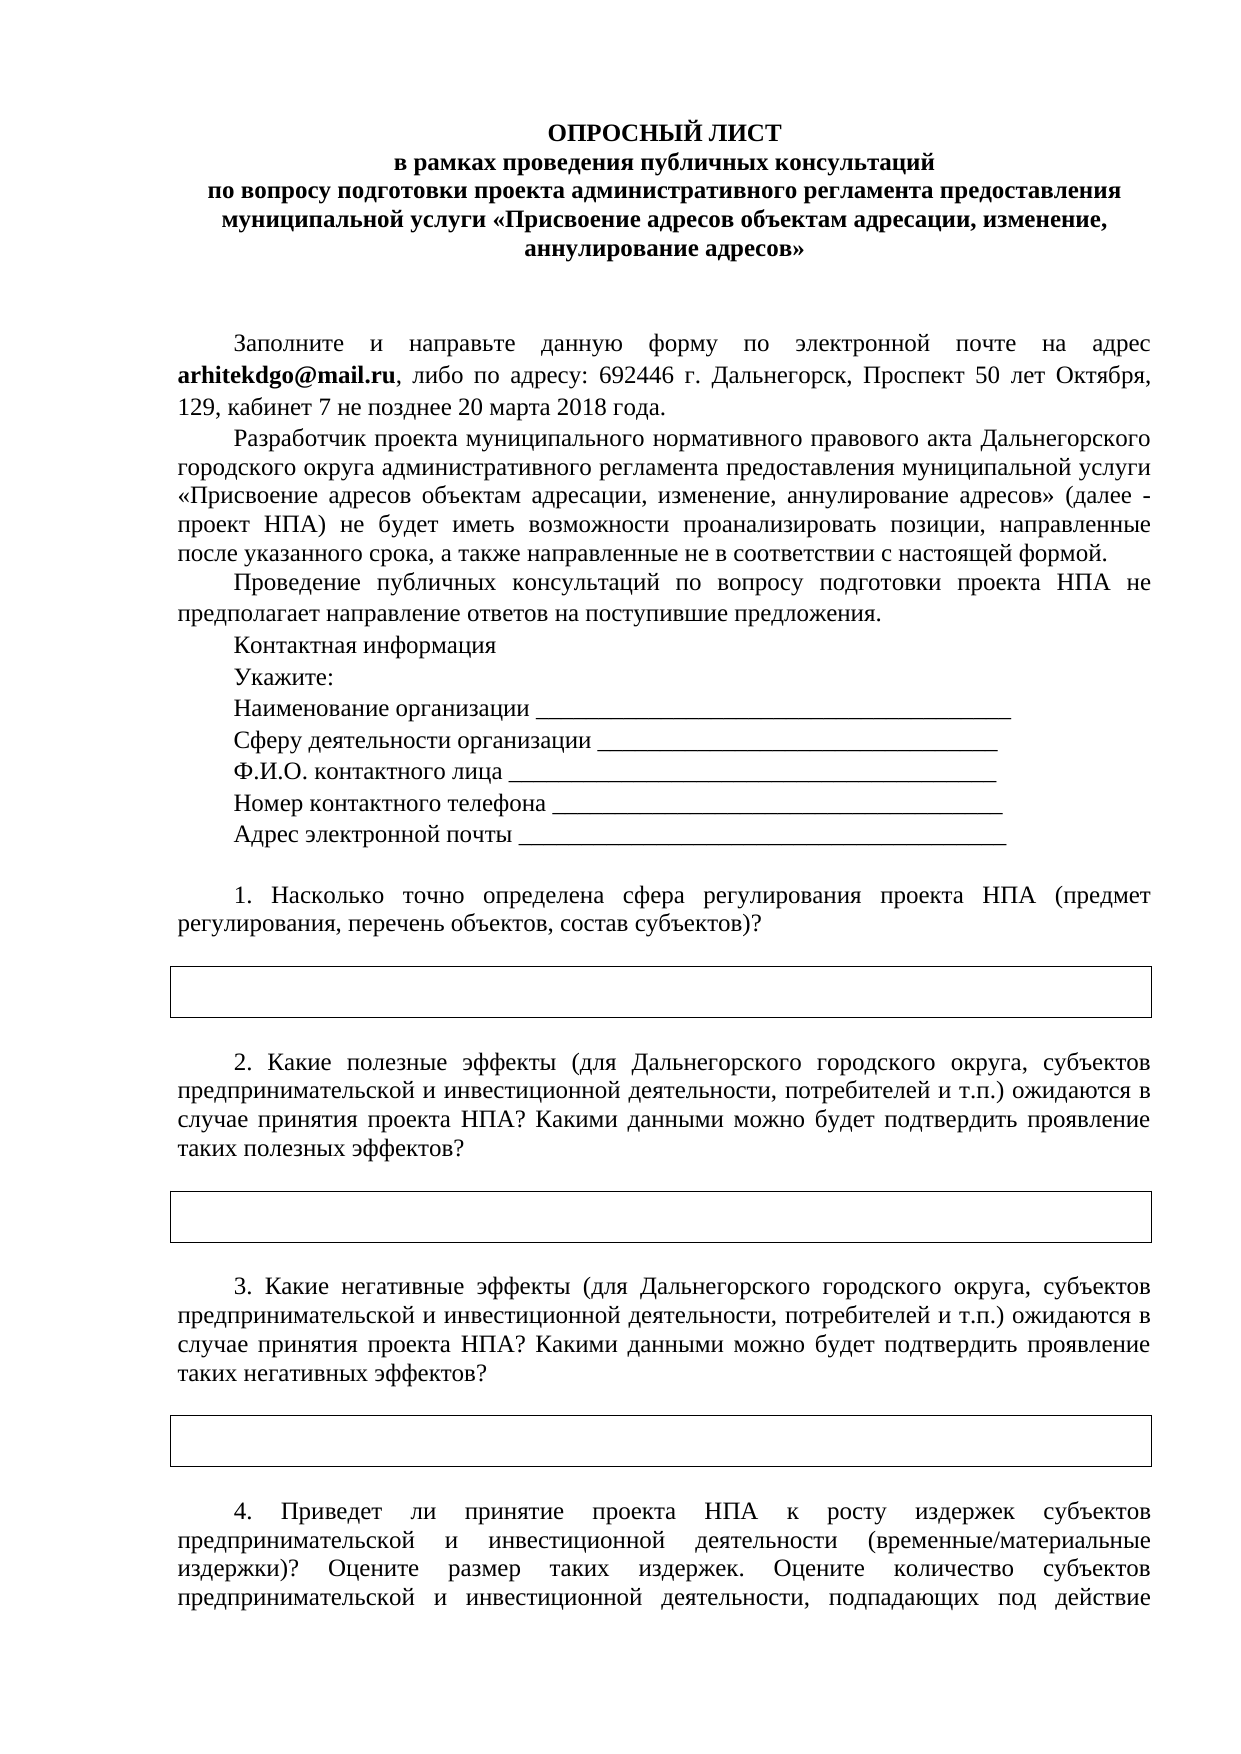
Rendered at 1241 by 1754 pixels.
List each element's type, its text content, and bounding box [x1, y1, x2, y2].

text Ф.И.О. контактного лица _______________________________________ [177, 756, 1152, 785]
table_header [171, 967, 1151, 1017]
text 3. Какие негативные эффекты (для Дальнегорского городского округа, субъектов предпринимательской и инвестиционной деятельности, потребителей и т.п.) ожидаются в случае принятия проекта НПА? Какими данными можно будет подтвердить проявление таких негативных эффектов? [177, 1271, 1152, 1386]
text ОПРОСНЫЙ ЛИСТ [177, 118, 1152, 147]
text Заполните и направьте данную форму по электронной почте на адрес arhitekdgo@mail.ru, либо по адресу: 692446 г. Дальнегорск, Проспект 50 лет Октября, 129, кабинет 7 не позднее 20 марта 2018 года. [177, 328, 1152, 420]
text Разработчик проекта муниципального нормативного правового акта Дальнегорского городского округа административного регламента предоставления муниципальной услуги «Присвоение адресов объектам адресации, изменение, аннулирование адресов» (далее - проект НПА) не будет иметь возможности проанализировать позиции, направленные после указанного срока, а также направленные не в соответствии с настоящей формой. [177, 423, 1152, 567]
text Адрес электронной почты _______________________________________ [177, 819, 1152, 848]
table_header [171, 1416, 1151, 1466]
table_header [171, 1192, 1151, 1242]
text Номер контактного телефона ____________________________________ [177, 788, 1152, 817]
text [177, 1496, 1152, 1611]
text в рамках проведения публичных консультаций [177, 147, 1152, 176]
text 1. Насколько точно определена сфера регулирования проекта НПА (предмет регулирования, перечень объектов, состав субъектов)? [177, 880, 1152, 937]
text Сферу деятельности организации ________________________________ [177, 725, 1152, 753]
text 2. Какие полезные эффекты (для Дальнегорского городского округа, субъектов предпринимательской и инвестиционной деятельности, потребителей и т.п.) ожидаются в случае принятия проекта НПА? Какими данными можно будет подтвердить проявление таких полезных эффектов? [177, 1047, 1152, 1162]
text Наименование организации ______________________________________ [177, 693, 1152, 722]
text Укажите: [177, 662, 1152, 690]
text Контактная информация [177, 630, 1152, 659]
text Проведение публичных консультаций по вопросу подготовки проекта НПА не предполагает направление ответов на поступившие предложения. [177, 567, 1152, 627]
text по вопросу подготовки проекта административного регламента предоставления муниципальной услуги «Присвоение адресов объектам адресации, изменение, аннулирование адресов» [177, 176, 1152, 262]
